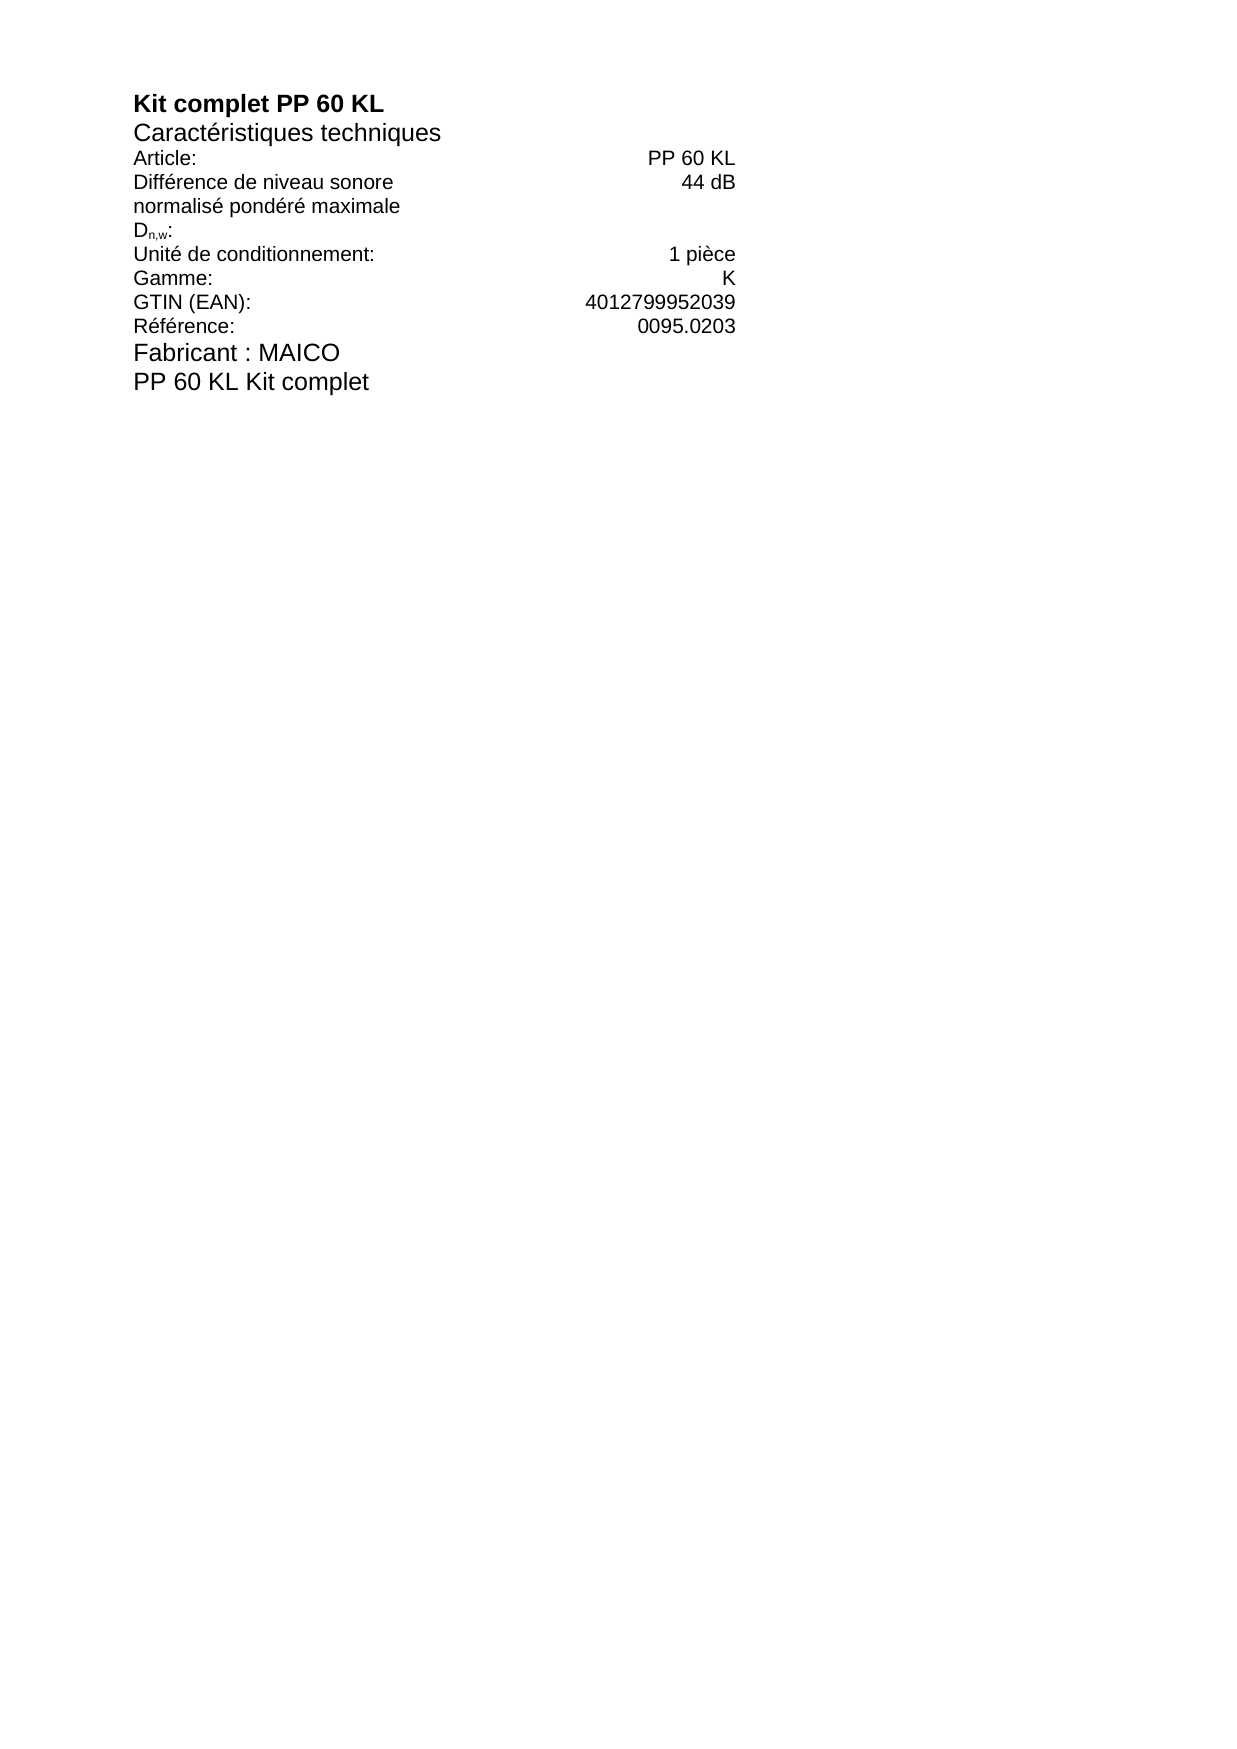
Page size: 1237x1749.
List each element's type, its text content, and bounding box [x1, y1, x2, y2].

table_cell 44 dB [434, 170, 747, 242]
text Fabricant : MAICO [133, 338, 1148, 367]
text PP 60 KL Kit complet [133, 367, 1148, 395]
table_cell Gamme: [122, 266, 434, 290]
table_cell Référence: [122, 314, 434, 338]
table_cell K [434, 266, 747, 290]
table_cell GTIN (EAN): [122, 290, 434, 314]
table_header PP 60 KL [434, 146, 747, 170]
table_cell Différence de niveau sonore normalisé pondéré maximale Dn,w: [122, 170, 434, 242]
text Caractéristiques techniques [133, 117, 1148, 146]
table_cell 1 pièce [434, 242, 747, 266]
table_cell 4012799952039 [434, 290, 747, 314]
table_cell 0095.0203 [434, 314, 747, 338]
table_header Article: [122, 146, 434, 170]
text Kit complet PP 60 KL [133, 89, 1148, 117]
table_cell Unité de conditionnement: [122, 242, 434, 266]
